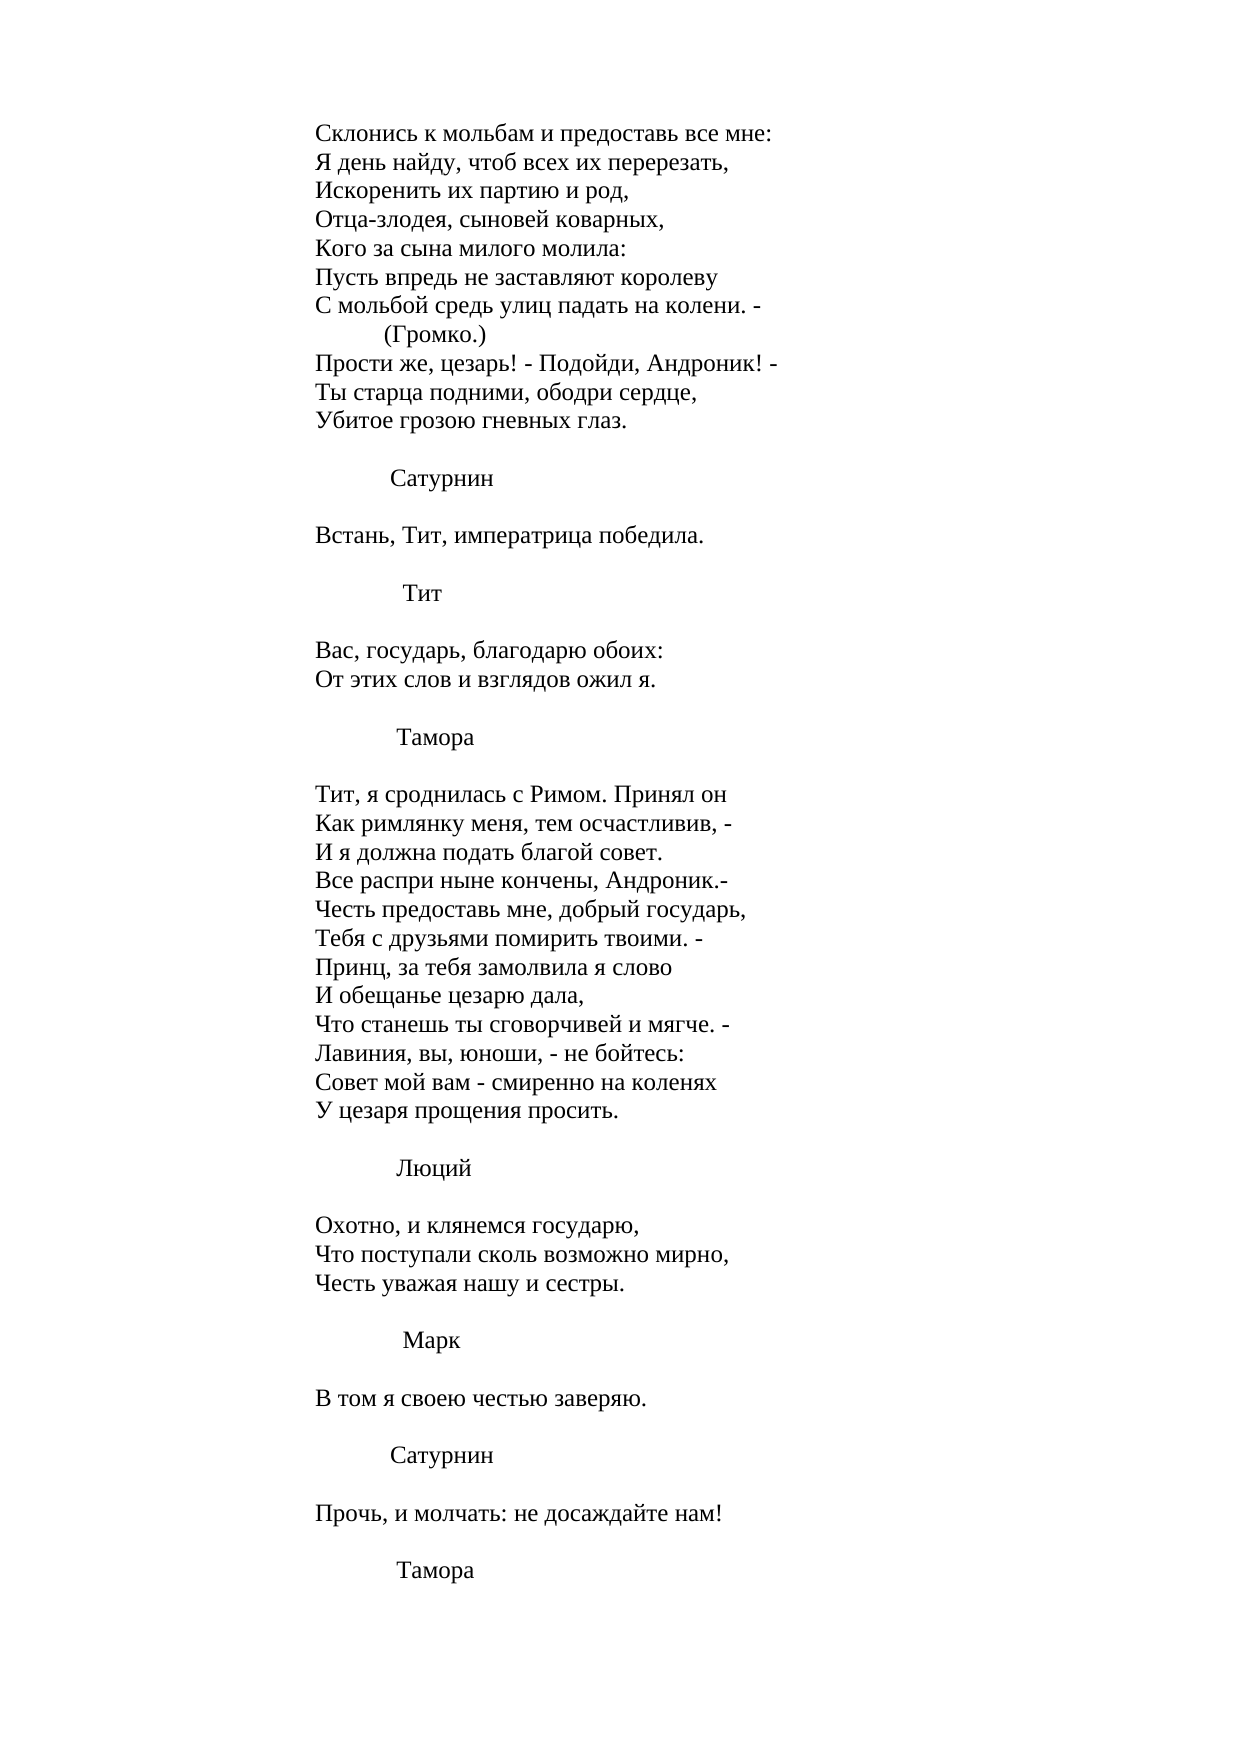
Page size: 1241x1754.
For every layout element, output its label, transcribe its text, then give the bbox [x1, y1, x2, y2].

text Тамора [177, 1556, 1152, 1584]
text В том я своею честью заверяю. [177, 1383, 1152, 1412]
text Тамора [177, 722, 1152, 751]
text Лавиния, вы, юноши, - не бойтесь: [177, 1038, 1152, 1067]
text Охотно, и клянемся государю, [177, 1211, 1152, 1239]
text Сатурнин [177, 1441, 1152, 1469]
text Тебя с друзьями помирить твоими. - [177, 923, 1152, 952]
text С мольбой средь улиц падать на колени. - [177, 291, 1152, 319]
text Отца-злодея, сыновей коварных, [177, 204, 1152, 233]
text Тит, я сроднилась с Римом. Принял он [177, 779, 1152, 808]
text Марк [177, 1326, 1152, 1354]
text Ты старца подними, ободри сердце, [177, 377, 1152, 406]
text Честь предоставь мне, добрый государь, [177, 894, 1152, 923]
text Совет мой вам - смиренно на коленях [177, 1067, 1152, 1096]
text Что станешь ты сговорчивей и мягче. - [177, 1009, 1152, 1038]
text От этих слов и взглядов ожил я. [177, 664, 1152, 693]
text Кого за сына милого молила: [177, 233, 1152, 262]
text Убитое грозою гневных глаз. [177, 406, 1152, 434]
text Тит [177, 578, 1152, 607]
text Пусть впредь не заставляют королеву [177, 262, 1152, 291]
text Принц, за тебя замолвила я слово [177, 952, 1152, 981]
text Что поступали сколь возможно мирно, [177, 1239, 1152, 1268]
text Честь уважая нашу и сестры. [177, 1268, 1152, 1297]
text И я должна подать благой совет. [177, 837, 1152, 866]
text (Громко.) [177, 319, 1152, 348]
text И обещанье цезарю дала, [177, 981, 1152, 1009]
text Склонись к мольбам и предоставь все мне: [177, 118, 1152, 147]
text Как римлянку меня, тем осчастливив, - [177, 808, 1152, 837]
text Все распри ныне кончены, Андроник.- [177, 866, 1152, 894]
text Сатурнин [177, 463, 1152, 492]
text Встань, Тит, императрица победила. [177, 521, 1152, 549]
text У цезаря прощения просить. [177, 1096, 1152, 1124]
text Вас, государь, благодарю обоих: [177, 636, 1152, 664]
text Прочь, и молчать: не досаждайте нам! [177, 1498, 1152, 1527]
text Искоренить их партию и род, [177, 176, 1152, 204]
text Я день найду, чтоб всех их перерезать, [177, 147, 1152, 176]
text Прости же, цезарь! - Подойди, Андроник! - [177, 348, 1152, 377]
text Люций [177, 1153, 1152, 1182]
